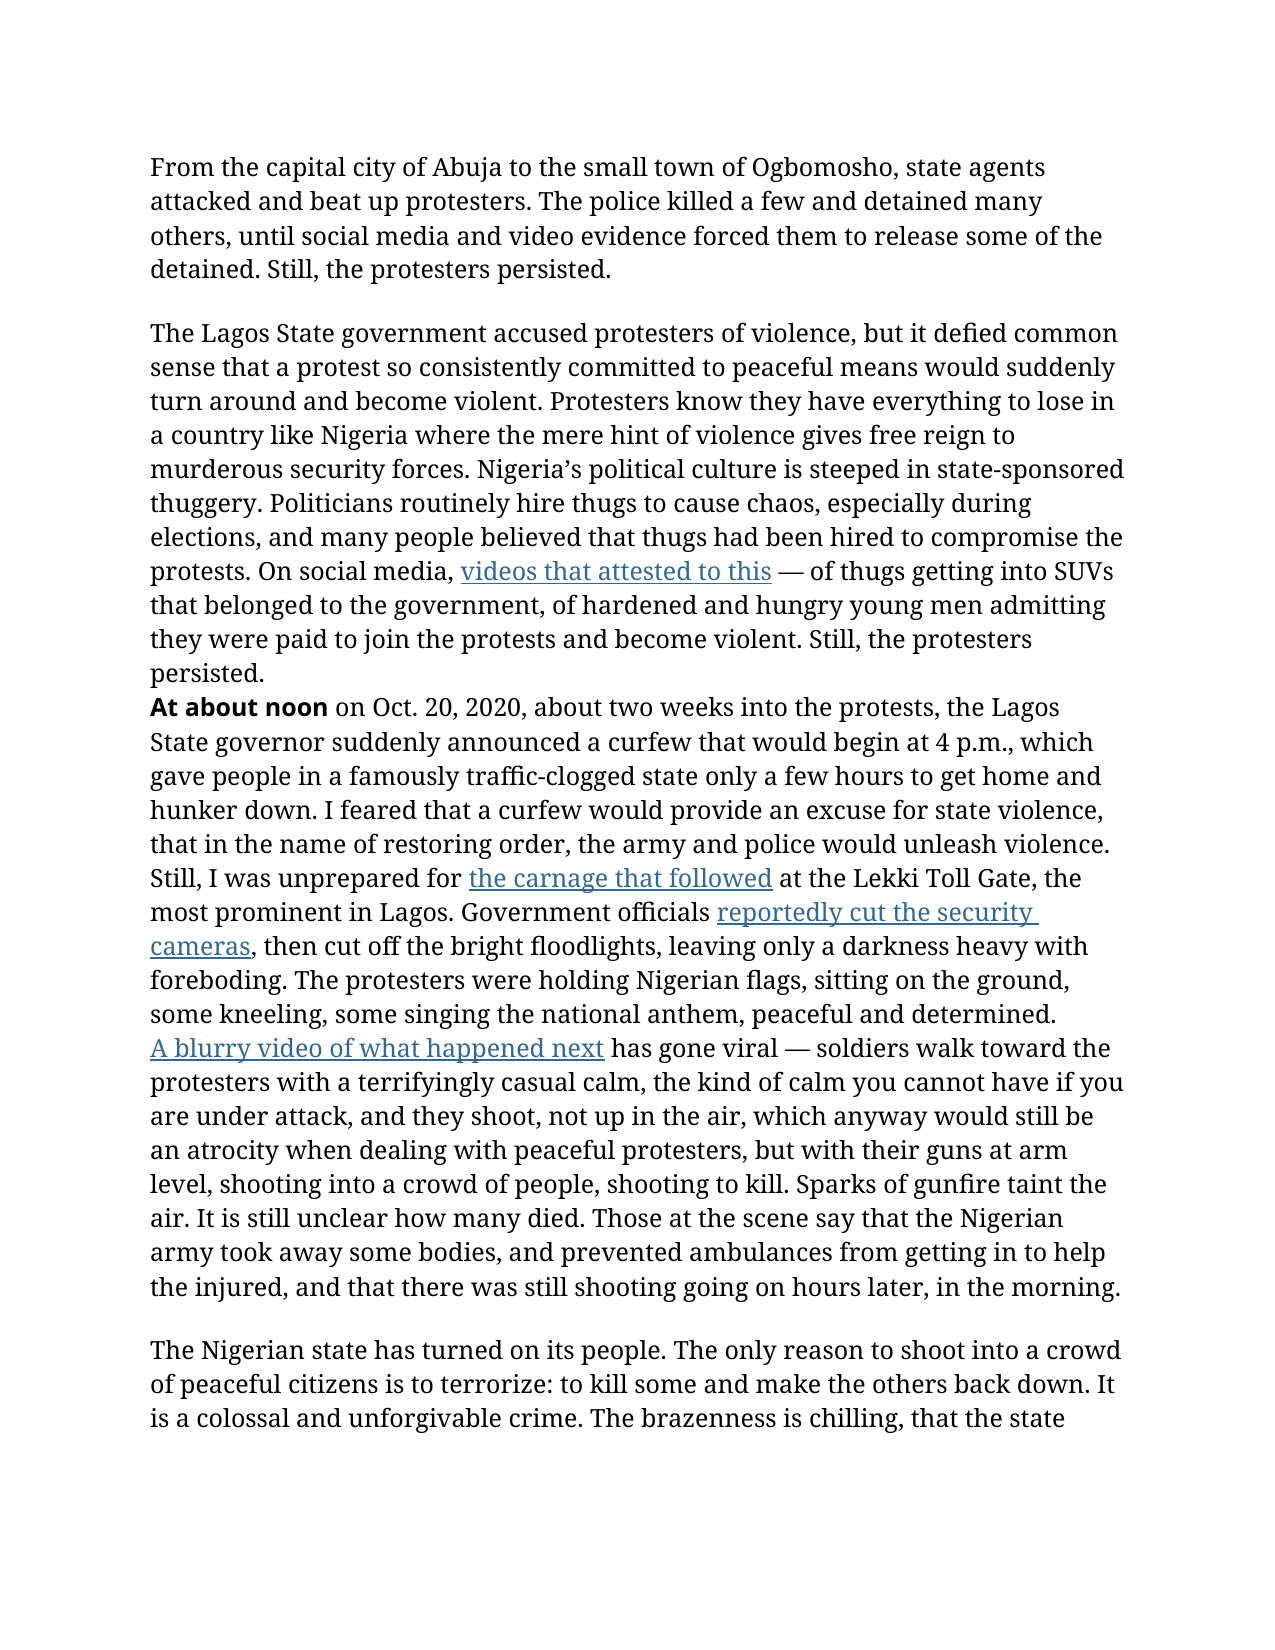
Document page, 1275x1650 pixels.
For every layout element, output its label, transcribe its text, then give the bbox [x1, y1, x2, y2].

text From the capital city of Abuja to the small town of Ogbomosho, state agents attacked and beat up protesters. The police killed a few and detained many others, until social media and video evidence forced them to release some of the detained. Still, the protesters persisted. [150, 150, 1125, 286]
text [150, 1332, 1125, 1434]
text A blurry video of what happened next has gone viral — soldiers walk toward the protesters with a terrifyingly casual calm, the kind of calm you cannot have if you are under attack, and they shoot, not up in the air, which anyway would still be an atrocity when dealing with peaceful protesters, but with their guns at arm level, shooting into a crowd of people, shooting to kill. Sparks of gunfire taint the air. It is still unclear how many died. Those at the scene say that the Nigerian army took away some bodies, and prevented ambulances from getting in to help the injured, and that there was still shooting going on hours later, in the morning. [150, 1031, 1125, 1303]
text The Lagos State government accused protesters of violence, but it defied common sense that a protest so consistently committed to peaceful means would suddenly turn around and become violent. Protesters know they have everything to lose in a country like Nigeria where the mere hint of violence gives free reign to murderous security forces. Nigeria’s political culture is steeped in state-sponsored thuggery. Politicians routinely hire thugs to cause chaos, especially during elections, and many people believed that thugs had been hired to compromise the protests. On social media, videos that attested to this — of thugs getting into SUVs that belonged to the government, of hardened and hungry young men admitting they were paid to join the protests and become violent. Still, the protesters persisted. [150, 315, 1125, 690]
text At about noon on Oct. 20, 2020, about two weeks into the protests, the Lagos State governor suddenly announced a curfew that would begin at 4 p.m., which gave people in a famously traffic-clogged state only a few hours to get home and hunker down. I feared that a curfew would provide an excuse for state violence, that in the name of restoring order, the army and police would unleash violence. Still, I was unprepared for the carnage that followed at the Lekki Toll Gate, the most prominent in Lagos. Government officials reportedly cut the security cameras, then cut off the bright floodlights, leaving only a darkness heavy with foreboding. The protesters were holding Nigerian flags, sitting on the ground, some kneeling, some singing the national anthem, peaceful and determined. [150, 690, 1125, 1031]
